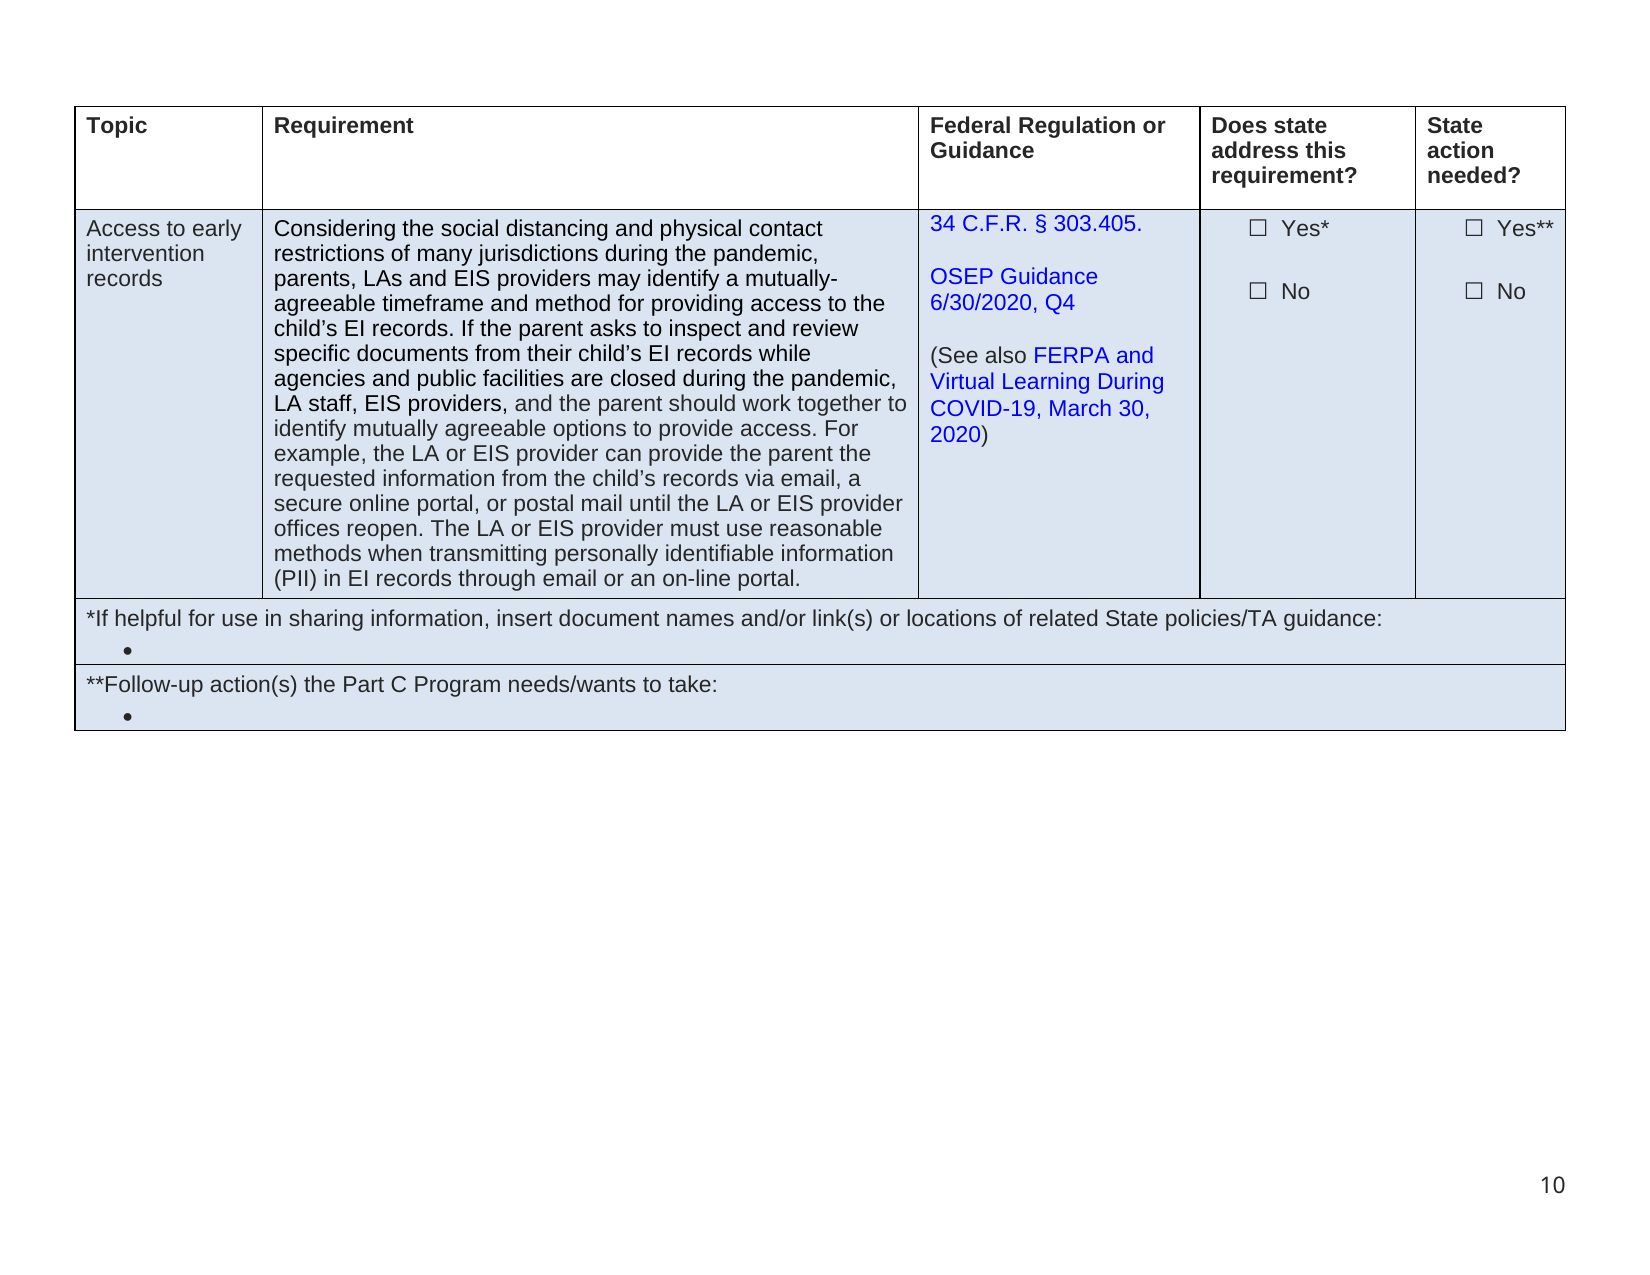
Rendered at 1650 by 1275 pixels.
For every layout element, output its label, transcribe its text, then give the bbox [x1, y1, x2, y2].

table_header Does state address this requirement? [1201, 107, 1415, 209]
table_header Requirement [263, 107, 918, 209]
table_cell **Follow-up action(s) the Part C Program needs/wants to take: [76, 665, 1565, 730]
table_header Federal Regulation or Guidance [919, 107, 1199, 209]
table_header State action needed? [1416, 107, 1565, 209]
table_cell Access to early intervention records [76, 210, 262, 598]
table_header Topic [76, 107, 262, 209]
table_cell Yes* No [1201, 210, 1415, 598]
table_cell Yes** No [1416, 210, 1565, 598]
table_cell *If helpful for use in sharing information, insert document names and/or link(s) or locations of related State policies/TA guidance: [76, 599, 1565, 664]
table_cell 34 C.F.R. § 303.405. OSEP Guidance 6/30/2020, Q4 (See also FERPA and Virtual Learning During COVID-19, March 30, 2020) [919, 210, 1199, 598]
table_cell Considering the social distancing and physical contact restrictions of many jurisdictions during the pandemic, parents, LAs and EIS providers may identify a mutually-agreeable timeframe and method for providing access to the child’s EI records. If the parent asks to inspect and review specific documents from their child’s EI records while agencies and public facilities are closed during the pandemic, LA staff, EIS providers, and the parent should work together to identify mutually agreeable options to provide access. For example, the LA or EIS provider can provide the parent the requested information from the child’s records via email, a secure online portal, or postal mail until the LA or EIS provider offices reopen. The LA or EIS provider must use reasonable methods when transmitting personally identifiable information (PII) in EI records through email or an on-line portal. [263, 210, 918, 598]
